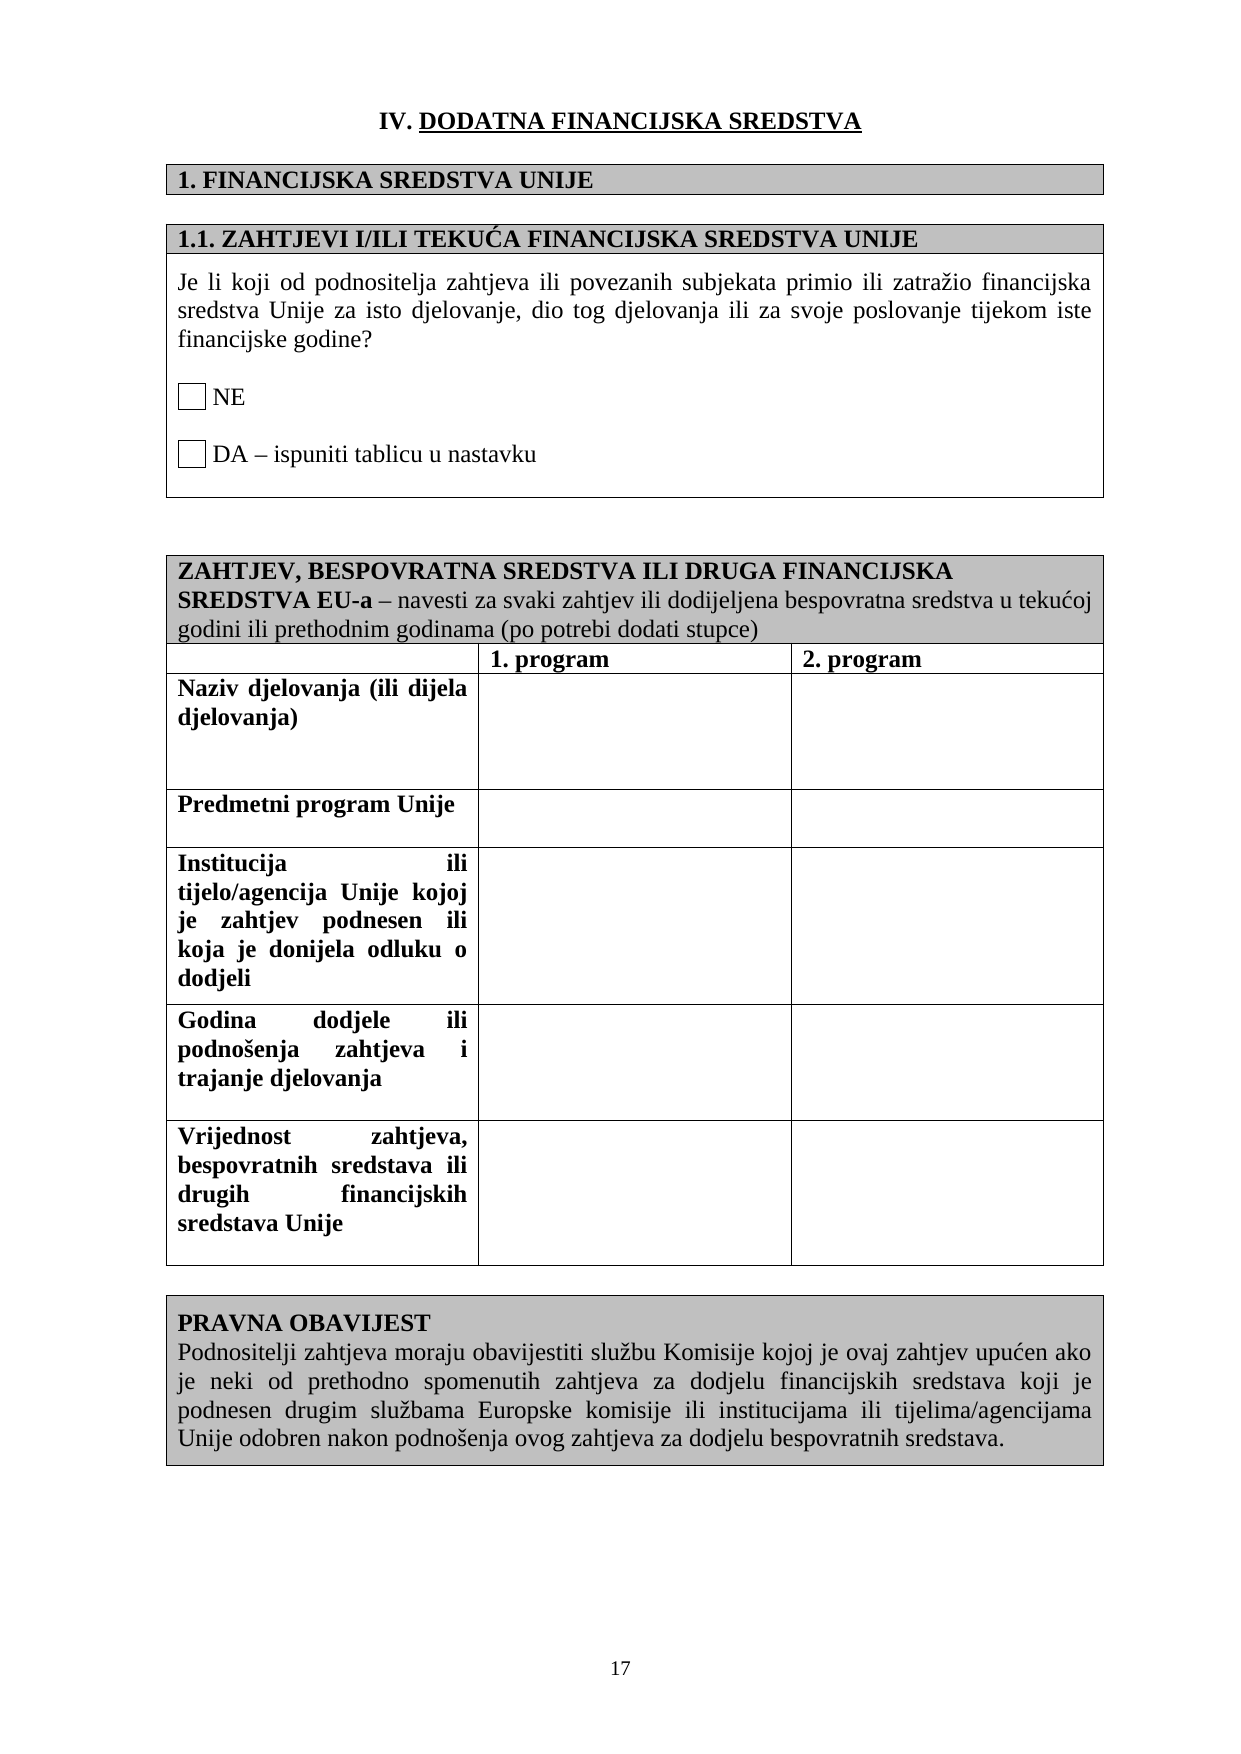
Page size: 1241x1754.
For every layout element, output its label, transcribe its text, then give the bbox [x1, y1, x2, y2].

table_cell [479, 674, 791, 788]
table_cell [792, 848, 1103, 1004]
table_cell 2. program [792, 644, 1103, 672]
table_cell [167, 644, 478, 672]
table_cell [792, 1005, 1103, 1120]
table_cell Godina dodjele ili podnošenja zahtjeva i trajanje djelovanja [167, 1005, 478, 1120]
table_cell Vrijednost zahtjeva, bespovratnih sredstava ili drugih financijskih sredstava Unije [167, 1121, 478, 1265]
table_cell 1. program [479, 644, 791, 672]
table_cell [479, 1005, 791, 1120]
table_cell Institucija ili tijelo/agencija Unije kojoj je zahtjev podnesen ili koja je donijela odluku o dodjeli [167, 848, 478, 1004]
table_header 1. FINANCIJSKA SREDSTVA UNIJE [167, 165, 1103, 194]
table_cell [792, 674, 1103, 788]
table_header ZAHTJEV, BESPOVRATNA SREDSTVA ILI DRUGA FINANCIJSKA SREDSTVA EU-a – navesti za svaki zahtjev ili dodijeljena bespovratna sredstva u tekućoj godini ili prethodnim godinama (po potrebi dodati stupce) [167, 556, 1103, 643]
table_cell [479, 848, 791, 1004]
table_cell Predmetni program Unije [167, 790, 478, 847]
text IV. DODATNA FINANCIJSKA SREDSTVA [148, 106, 1092, 135]
table_header PRAVNA OBAVIJEST Podnositelji zahtjeva moraju obavijestiti službu Komisije kojoj je ovaj zahtjev upućen ako je neki od prethodno spomenutih zahtjeva za dodjelu financijskih sredstava koji je podnesen drugim službama Europske komisije ili institucijama ili tijelima/agencijama Unije odobren nakon podnošenja ovog zahtjeva za dodjelu bespovratnih sredstava. [167, 1296, 1103, 1465]
table_cell Naziv djelovanja (ili dijela djelovanja) [167, 674, 478, 788]
table_cell [792, 1121, 1103, 1265]
table_cell [479, 1121, 791, 1265]
table_header 1.1. ZAHTJEVI I/ILI TEKUĆA FINANCIJSKA SREDSTVA UNIJE [167, 225, 1103, 253]
table_cell Je li koji od podnositelja zahtjeva ili povezanih subjekata primio ili zatražio financijska sredstva Unije za isto djelovanje, dio tog djelovanja ili za svoje poslovanje tijekom iste financijske godine? NE DA – ispuniti tablicu u nastavku [167, 254, 1103, 497]
table_cell [792, 790, 1103, 847]
table_cell [479, 790, 791, 847]
